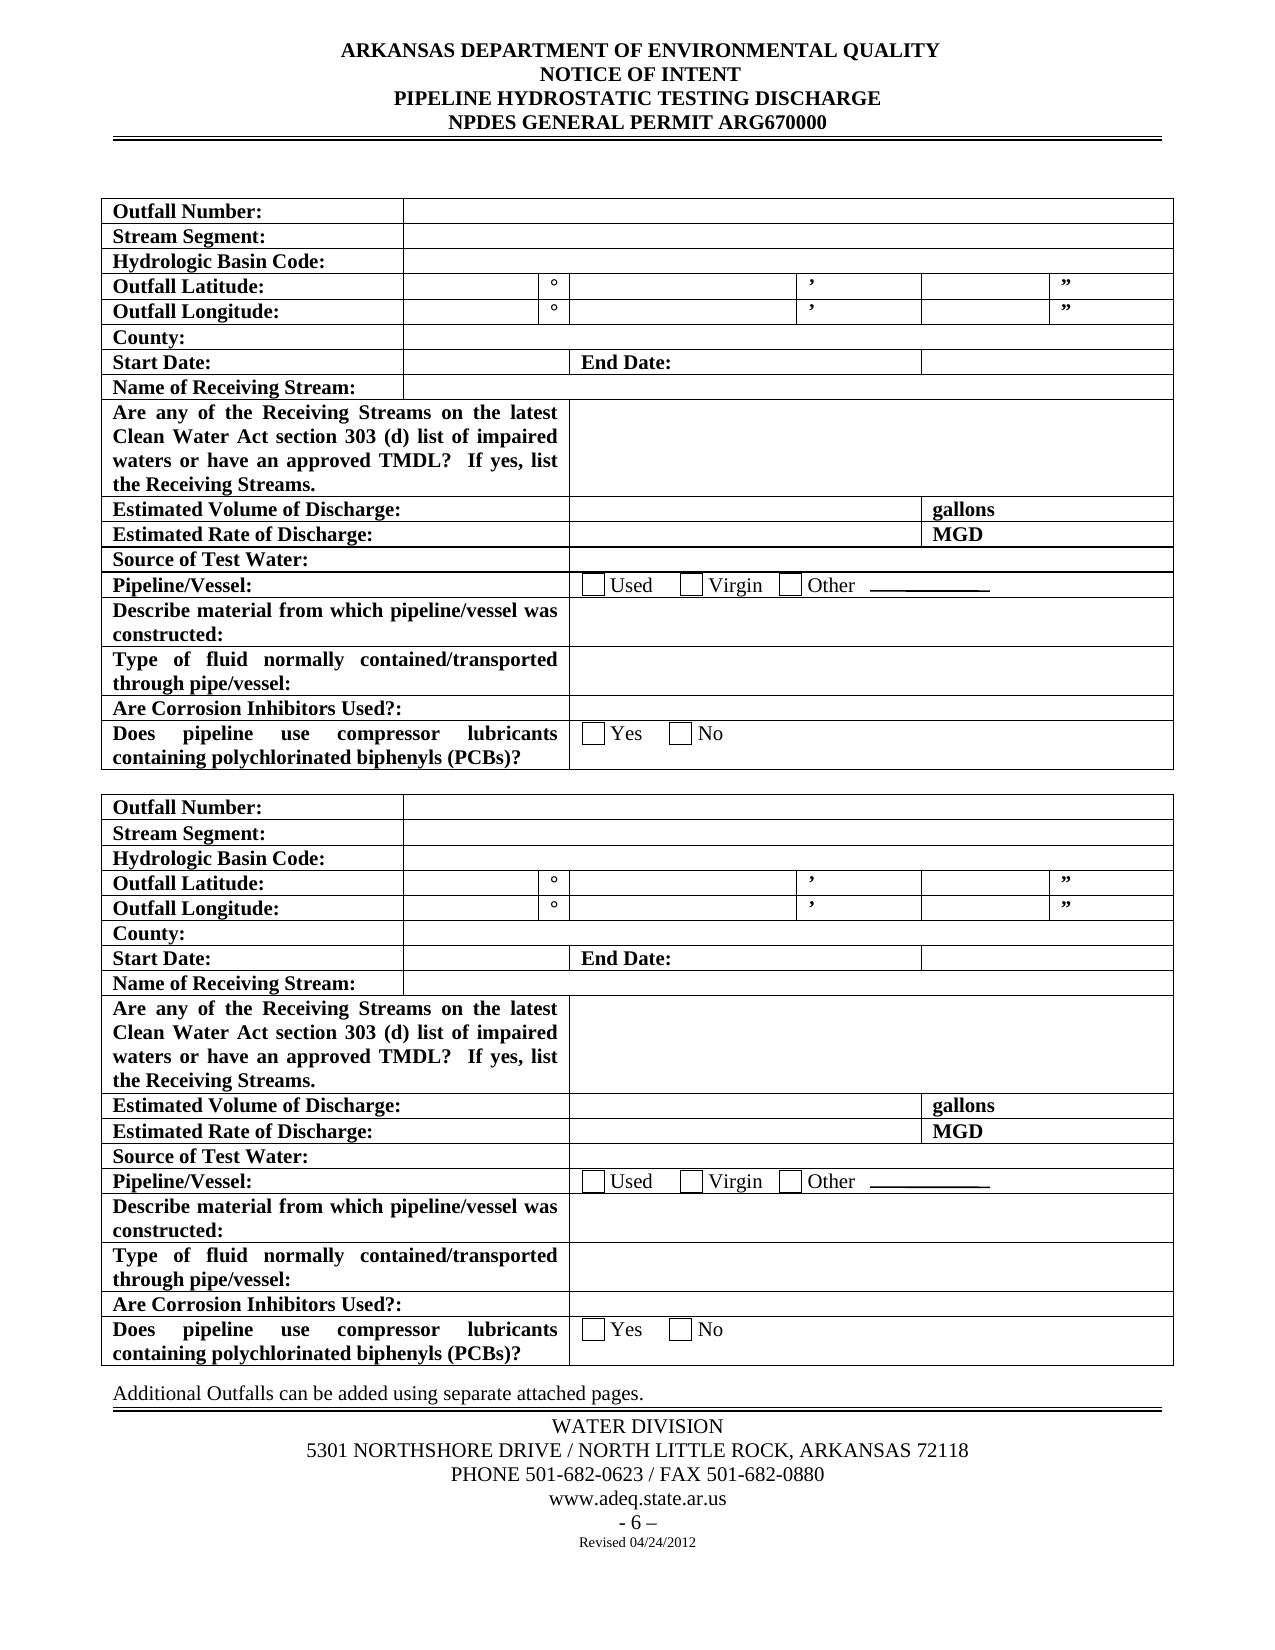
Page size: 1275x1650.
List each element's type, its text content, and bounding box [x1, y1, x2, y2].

table_cell MGD [922, 522, 1173, 546]
table_cell [570, 871, 796, 895]
table_cell Stream Segment: [102, 820, 403, 844]
table_cell Pipeline/Vessel: [102, 1169, 569, 1193]
table_cell Estimated Rate of Discharge: [102, 1119, 569, 1143]
table_cell [404, 325, 1173, 349]
table_cell ˮ [1050, 871, 1173, 895]
table_cell ° [539, 300, 569, 323]
table_header Outfall Number: [102, 795, 403, 819]
table_cell [404, 946, 569, 970]
table_cell County: [102, 325, 403, 349]
table_cell Used Virgin Other [570, 1169, 1173, 1193]
table_cell Describe material from which pipeline/vessel was constructed: [102, 598, 569, 646]
table_cell [922, 946, 1173, 970]
table_cell [922, 350, 1173, 374]
table_header Outfall Number: [102, 199, 403, 223]
table_cell gallons [922, 1094, 1173, 1117]
table_cell Are any of the Receiving Streams on the latest Clean Water Act section 303 (d) list of impaired waters or have an approved TMDL? If yes, list the Receiving Streams. [102, 996, 569, 1092]
table_cell [570, 996, 1173, 1092]
table_cell ° [539, 896, 569, 920]
table_cell [570, 1119, 921, 1143]
table_cell [404, 350, 569, 374]
table_cell Yes No [570, 721, 1173, 769]
table_cell ʼ [797, 300, 921, 323]
table_cell [570, 647, 1173, 695]
table_cell End Date: [570, 350, 921, 374]
table_cell [922, 871, 1049, 895]
table_cell Start Date: [102, 946, 403, 970]
table_cell [404, 846, 1173, 869]
table_cell MGD [922, 1119, 1173, 1143]
table_cell Used Virgin Other [570, 573, 1173, 597]
table_cell [404, 896, 538, 920]
table_cell Outfall Latitude: [102, 871, 403, 895]
table_cell [404, 249, 1173, 273]
table_cell [570, 274, 796, 298]
table_cell Are any of the Receiving Streams on the latest Clean Water Act section 303 (d) list of impaired waters or have an approved TMDL? If yes, list the Receiving Streams. [102, 400, 569, 496]
table_cell End Date: [570, 946, 921, 970]
table_cell ° [539, 274, 569, 298]
table_cell Estimated Volume of Discharge: [102, 1094, 569, 1117]
table_cell [570, 300, 796, 323]
table_cell [570, 400, 1173, 496]
table_cell Hydrologic Basin Code: [102, 846, 403, 869]
table_cell [404, 820, 1173, 844]
table_cell [404, 971, 1173, 995]
table_cell Pipeline/Vessel: [102, 573, 569, 597]
table_cell [404, 274, 538, 298]
table_cell Yes No [570, 1317, 1173, 1365]
table_cell [404, 871, 538, 895]
table_cell [404, 921, 1173, 945]
table_cell [570, 497, 921, 521]
table_cell ˮ [1050, 274, 1173, 298]
table_cell Stream Segment: [102, 224, 403, 248]
table_cell Start Date: [102, 350, 403, 374]
table_cell County: [102, 921, 403, 945]
table_cell [404, 300, 538, 323]
table_cell [570, 1144, 1173, 1168]
table_cell ʼ [797, 871, 921, 895]
table_cell Name of Receiving Stream: [102, 971, 403, 995]
table_cell Name of Receiving Stream: [102, 375, 403, 399]
table_cell Are Corrosion Inhibitors Used?: [102, 696, 569, 720]
table_cell Are Corrosion Inhibitors Used?: [102, 1292, 569, 1316]
table_cell ʼ [797, 274, 921, 298]
table_cell [404, 224, 1173, 248]
table_cell Estimated Volume of Discharge: [102, 497, 569, 521]
table_cell ˮ [1050, 896, 1173, 920]
table_cell Source of Test Water: [102, 548, 569, 571]
table_cell Does pipeline use compressor lubricants containing polychlorinated biphenyls (PCBs)? [102, 721, 569, 769]
table_cell [570, 1094, 921, 1117]
table_cell Does pipeline use compressor lubricants containing polychlorinated biphenyls (PCBs)? [102, 1317, 569, 1365]
table_header [404, 795, 1173, 819]
table_cell Outfall Longitude: [102, 300, 403, 323]
table_cell [570, 548, 1173, 571]
table_cell [922, 896, 1049, 920]
table_cell Outfall Longitude: [102, 896, 403, 920]
text Additional Outfalls can be added using separate attached pages. [112, 1381, 1162, 1412]
table_cell Type of fluid normally contained/transported through pipe/vessel: [102, 647, 569, 695]
table_cell gallons [922, 497, 1173, 521]
table_cell ° [539, 871, 569, 895]
table_cell [922, 300, 1049, 323]
table_cell [570, 1292, 1173, 1316]
table_cell Source of Test Water: [102, 1144, 569, 1168]
table_cell Hydrologic Basin Code: [102, 249, 403, 273]
table_cell ˮ [1050, 300, 1173, 323]
table_cell ʼ [797, 896, 921, 920]
table_cell [570, 1243, 1173, 1291]
table_cell [570, 1194, 1173, 1242]
table_cell Estimated Rate of Discharge: [102, 522, 569, 546]
table_cell [922, 274, 1049, 298]
table_cell Type of fluid normally contained/transported through pipe/vessel: [102, 1243, 569, 1291]
table_cell [570, 896, 796, 920]
table_cell [570, 522, 921, 546]
table_cell [570, 598, 1173, 646]
table_cell [570, 696, 1173, 720]
table_cell Outfall Latitude: [102, 274, 403, 298]
table_cell Describe material from which pipeline/vessel was constructed: [102, 1194, 569, 1242]
table_header [404, 199, 1173, 223]
table_cell [404, 375, 1173, 399]
